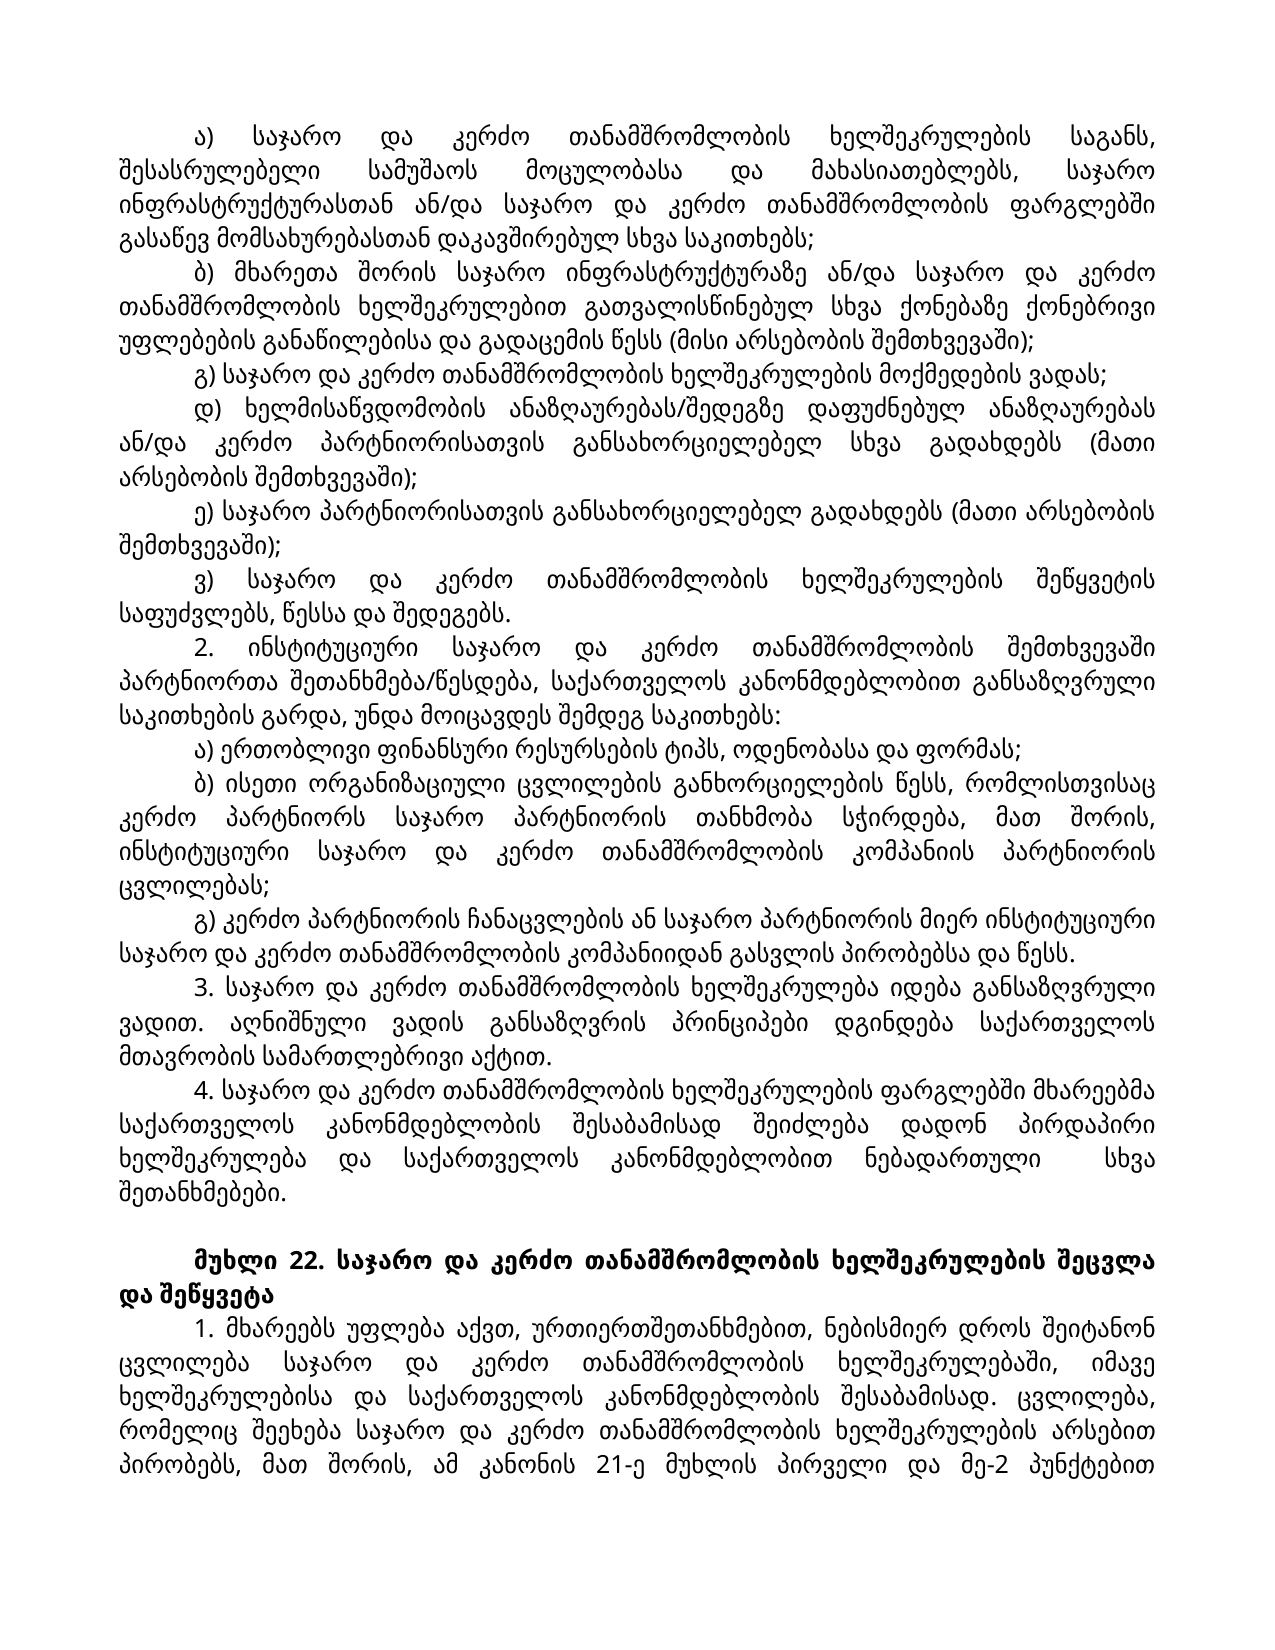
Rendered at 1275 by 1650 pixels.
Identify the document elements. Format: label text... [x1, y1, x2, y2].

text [118, 1311, 1156, 1481]
text ა) საჯარო და კერძო თანამშრომლობის ხელშეკრულების საგანს, შესასრულებელი სამუშაოს მოცულობასა და მახასიათებლებს, საჯარო ინფრასტრუქტურასთან ან/და საჯარო და კერძო თანამშრომლობის ფარგლებში გასაწევ მომსახურებასთან დაკავშირებულ სხვა საკითხებს; [118, 118, 1156, 255]
text ბ) ისეთი ორგანიზაციული ცვლილების განხორციელების წესს, რომლისთვისაც კერძო პარტნიორს საჯარო პარტნიორის თანხმობა სჭირდება, მათ შორის, ინსტიტუციური საჯარო და კერძო თანამშრომლობის კომპანიის პარტნიორის ცვლილებას; [118, 766, 1156, 902]
text 2. ინსტიტუციური საჯარო და კერძო თანამშრომლობის შემთხვევაში პარტნიორთა შეთანხმება/წესდება, საქართველოს კანონმდებლობით განსაზღვრული საკითხების გარდა, უნდა მოიცავდეს შემდეგ საკითხებს: [118, 629, 1156, 732]
text 3. საჯარო და კერძო თანამშრომლობის ხელშეკრულება იდება განსაზღვრული ვადით. აღნიშნული ვადის განსაზღვრის პრინციპები დგინდება საქართველოს მთავრობის სამართლებრივი აქტით. [118, 970, 1156, 1072]
text ა) ერთობლივი ფინანსური რესურსების ტიპს, ოდენობასა და ფორმას; [118, 732, 1156, 766]
text ვ) საჯარო და კერძო თანამშრომლობის ხელშეკრულების შეწყვეტის საფუძვლებს, წესსა და შედეგებს. [118, 561, 1156, 629]
text 4. საჯარო და კერძო თანამშრომლობის ხელშეკრულების ფარგლებში მხარეებმა საქართველოს კანონმდებლობის შესაბამისად შეიძლება დადონ პირდაპირი ხელშეკრულება და საქართველოს კანონმდებლობით ნებადართული სხვა შეთანხმებები. [118, 1072, 1156, 1208]
text გ) კერძო პარტნიორის ჩანაცვლების ან საჯარო პარტნიორის მიერ ინსტიტუციური საჯარო და კერძო თანამშრომლობის კომპანიიდან გასვლის პირობებსა და წესს. [118, 902, 1156, 970]
text ე) საჯარო პარტნიორისათვის განსახორციელებელ გადახდებს (მათი არსებობის შემთხვევაში); [118, 493, 1156, 561]
text მუხლი 22. საჯარო და კერძო თანამშრომლობის ხელშეკრულების შეცვლა და შეწყვეტა [118, 1243, 1156, 1311]
text ბ) მხარეთა შორის საჯარო ინფრასტრუქტურაზე ან/და საჯარო და კერძო თანამშრომლობის ხელშეკრულებით გათვალისწინებულ სხვა ქონებაზე ქონებრივი უფლებების განაწილებისა და გადაცემის წესს (მისი არსებობის შემთხვევაში); [118, 255, 1156, 357]
text გ) საჯარო და კერძო თანამშრომლობის ხელშეკრულების მოქმედების ვადას; [118, 357, 1156, 391]
text დ) ხელმისაწვდომობის ანაზღაურებას/შედეგზე დაფუძნებულ ანაზღაურებას ან/და კერძო პარტნიორისათვის განსახორციელებელ სხვა გადახდებს (მათი არსებობის შემთხვევაში); [118, 391, 1156, 493]
